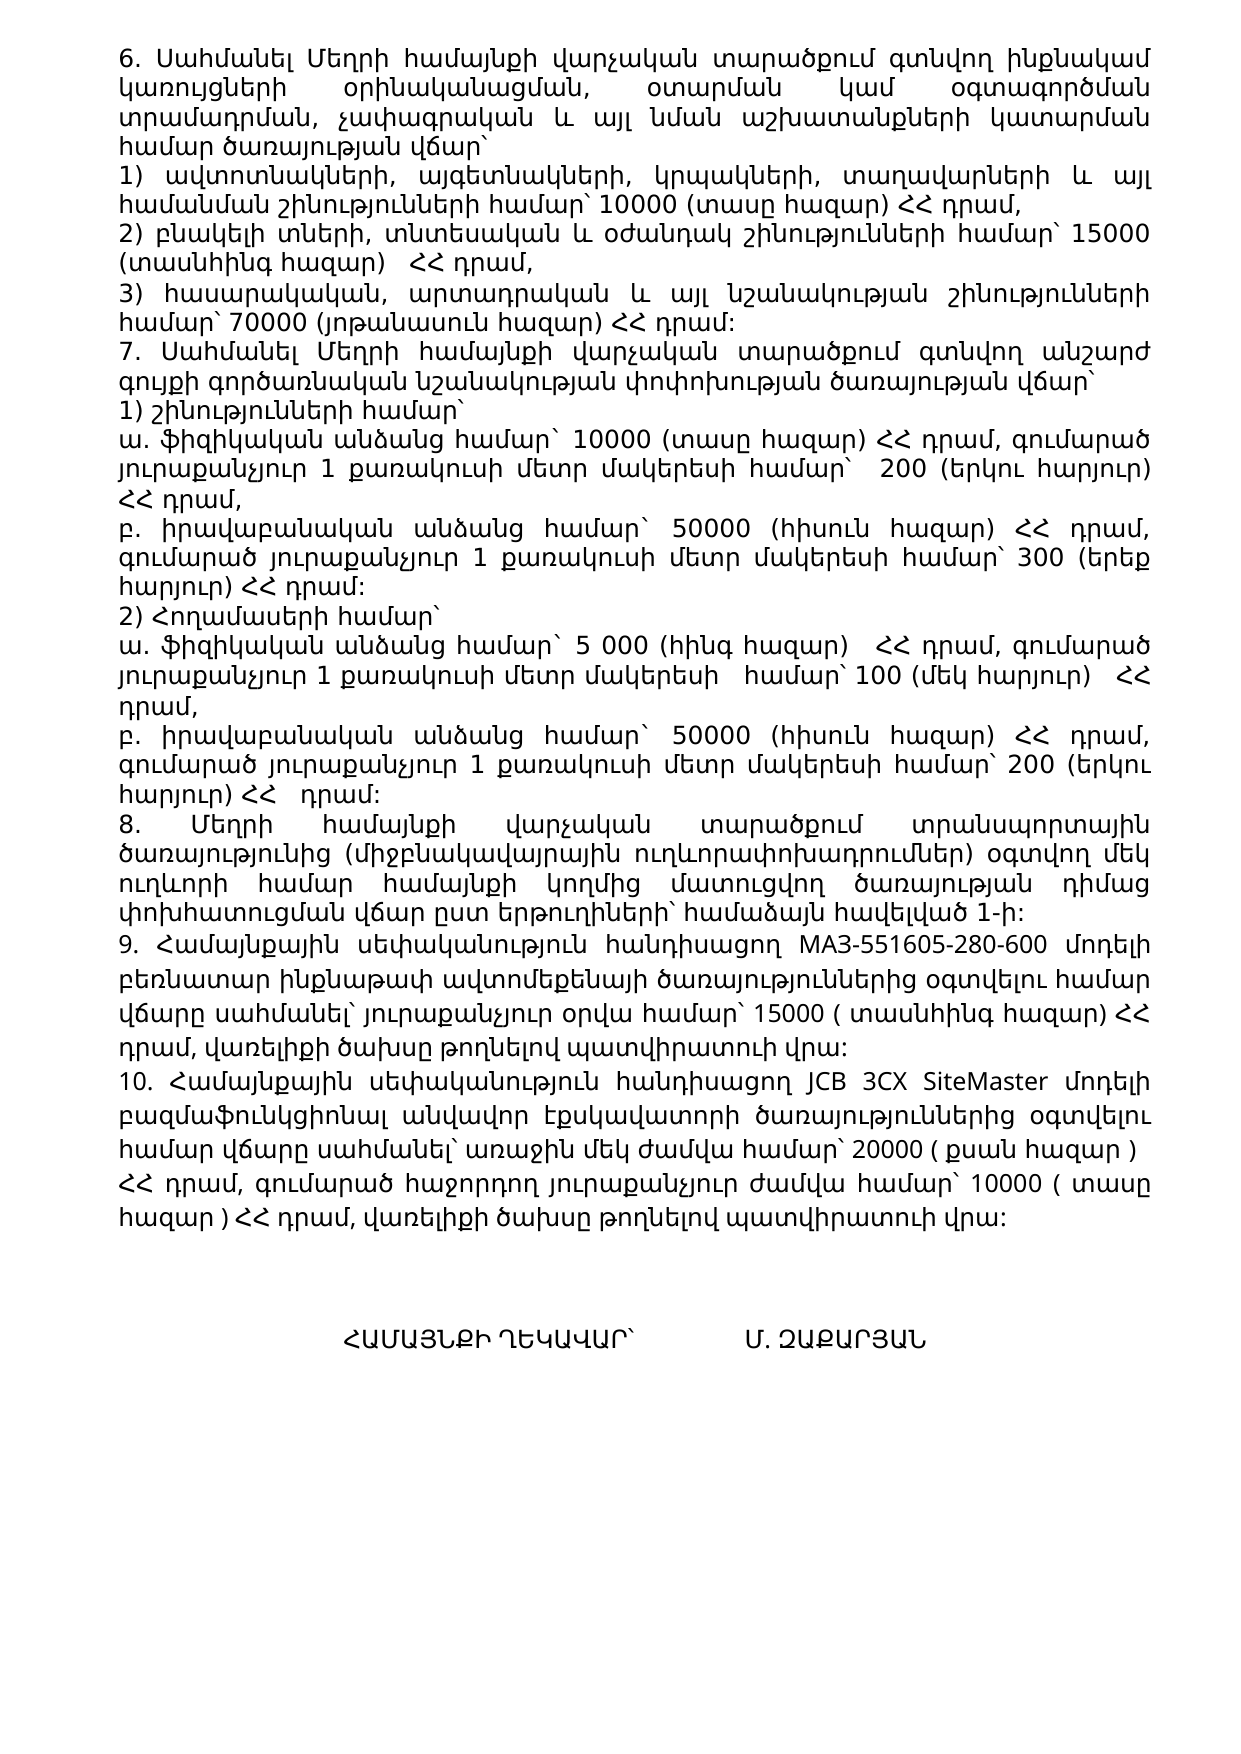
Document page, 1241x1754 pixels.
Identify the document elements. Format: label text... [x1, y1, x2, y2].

text 10. Համայնքային սեփականություն հանդիսացող JCB 3CX SiteMaster մոդելի բազմաֆունկցիոնալ անվավոր էքսկավատորի ծառայություններից օգտվելու համար վճարը սահմանել՝ առաջին մեկ ժամվա համար՝ 20000 ( քսան հազար ) ՀՀ դրամ, գումարած հաջորդող յուրաքանչյուր ժամվա համար՝ 10000 ( տասը հազար ) ՀՀ դրամ, վառելիքի ծախսը թողնելով պատվիրատուի վրա: [118, 1063, 1152, 1234]
text 7. Սահմանել Մեղրի համայնքի վարչական տարածքում գտնվող անշարժ գույքի գործառնական նշանակության փոփոխության ծառայության վճար՝ [118, 338, 1152, 396]
text ՀԱՄԱՅՆՔԻ ՂԵԿԱՎԱՐ՝ Մ. ԶԱՔԱՐՅԱՆ [118, 1321, 1152, 1356]
text 3) հասարակական, արտադրական և այլ նշանակության շինությունների համար՝ 70000 (յոթանասուն հազար) ՀՀ դրամ: [118, 279, 1152, 338]
text 1) ավտոտնակների, այգետնակների, կրպակների, տաղավարների և այլ համանման շինությունների համար՝ 10000 (տասը հազար) ՀՀ դրամ, [118, 161, 1152, 219]
text 2) բնակելի տների, տնտեuական և oժանդակ շինությունների համար՝ 15000 (տասնհինգ հազար) ՀՀ դրամ, [118, 219, 1152, 279]
text բ. իրավաբանական անձանց համար` 50000 (հիսուն հազար) ՀՀ դրամ, գումարած յուրաքանչյուր 1 քառակուսի մետր մակերեսի համար՝ 200 (երկու հարյուր) ՀՀ դրամ: [118, 721, 1152, 811]
text ա. ֆիզիկական անձանց համար` 10000 (տասը հազար) ՀՀ դրամ, գումարած յուրաքանչյուր 1 քառակուսի մետր մակերեսի համար՝ 200 (երկու հարյուր) ՀՀ դրամ, [118, 425, 1152, 514]
text բ. իրավաբանական անձանց համար` 50000 (հիսուն հազար) ՀՀ դրամ, գումարած յուրաքանչյուր 1 քառակուսի մետր մակերեսի համար՝ 300 (երեք հարյուր) ՀՀ դրամ: [118, 514, 1152, 602]
text 8. Մեղրի համայնքի վարչական տարածքում տրանսպորտային ծառայությունից (միջբնակավայրային ուղևորափոխադրումներ) օգտվող մեկ ուղևորի համար համայնքի կողմից մատուցվող ծառայության դիմաց փոխհատուցման վճար ըստ երթուղիների՝ համաձայն հավելված 1-ի: [118, 811, 1152, 927]
text 9. Համայնքային սեփականություն հանդիսացող МАЗ-551605-280-600 մոդելի բեռնատար ինքնաթափ ավտոմեքենայի ծառայություններից օգտվելու համար վճարը սահմանել՝ յուրաքանչյուր օրվա համար՝ 15000 ( տասնհինգ հազար) ՀՀ դրամ, վառելիքի ծախսը թողնելով պատվիրատուի վրա: [118, 927, 1152, 1063]
text 6. Սահմանել Մեղրի համայնքի վարչական տարածքում գտնվող ինքնակամ կառույցների օրինականացման, օտարման կամ օգտագործման տրամադրման, չափագրական և այլ նման աշխատանքների կատարման համար ծառայության վճար՝ [118, 44, 1152, 161]
text 2) Հողամասերի համար՝ [118, 602, 1152, 631]
text 1) շինությունների համար՝ [118, 396, 1152, 425]
text ա. ֆիզիկական անձանց համար` 5 000 (հինգ հազար) ՀՀ դրամ, գումարած յուրաքանչյուր 1 քառակուսի մետր մակերեսի համար՝ 100 (մեկ հարյուր) ՀՀ դրամ, [118, 631, 1152, 721]
